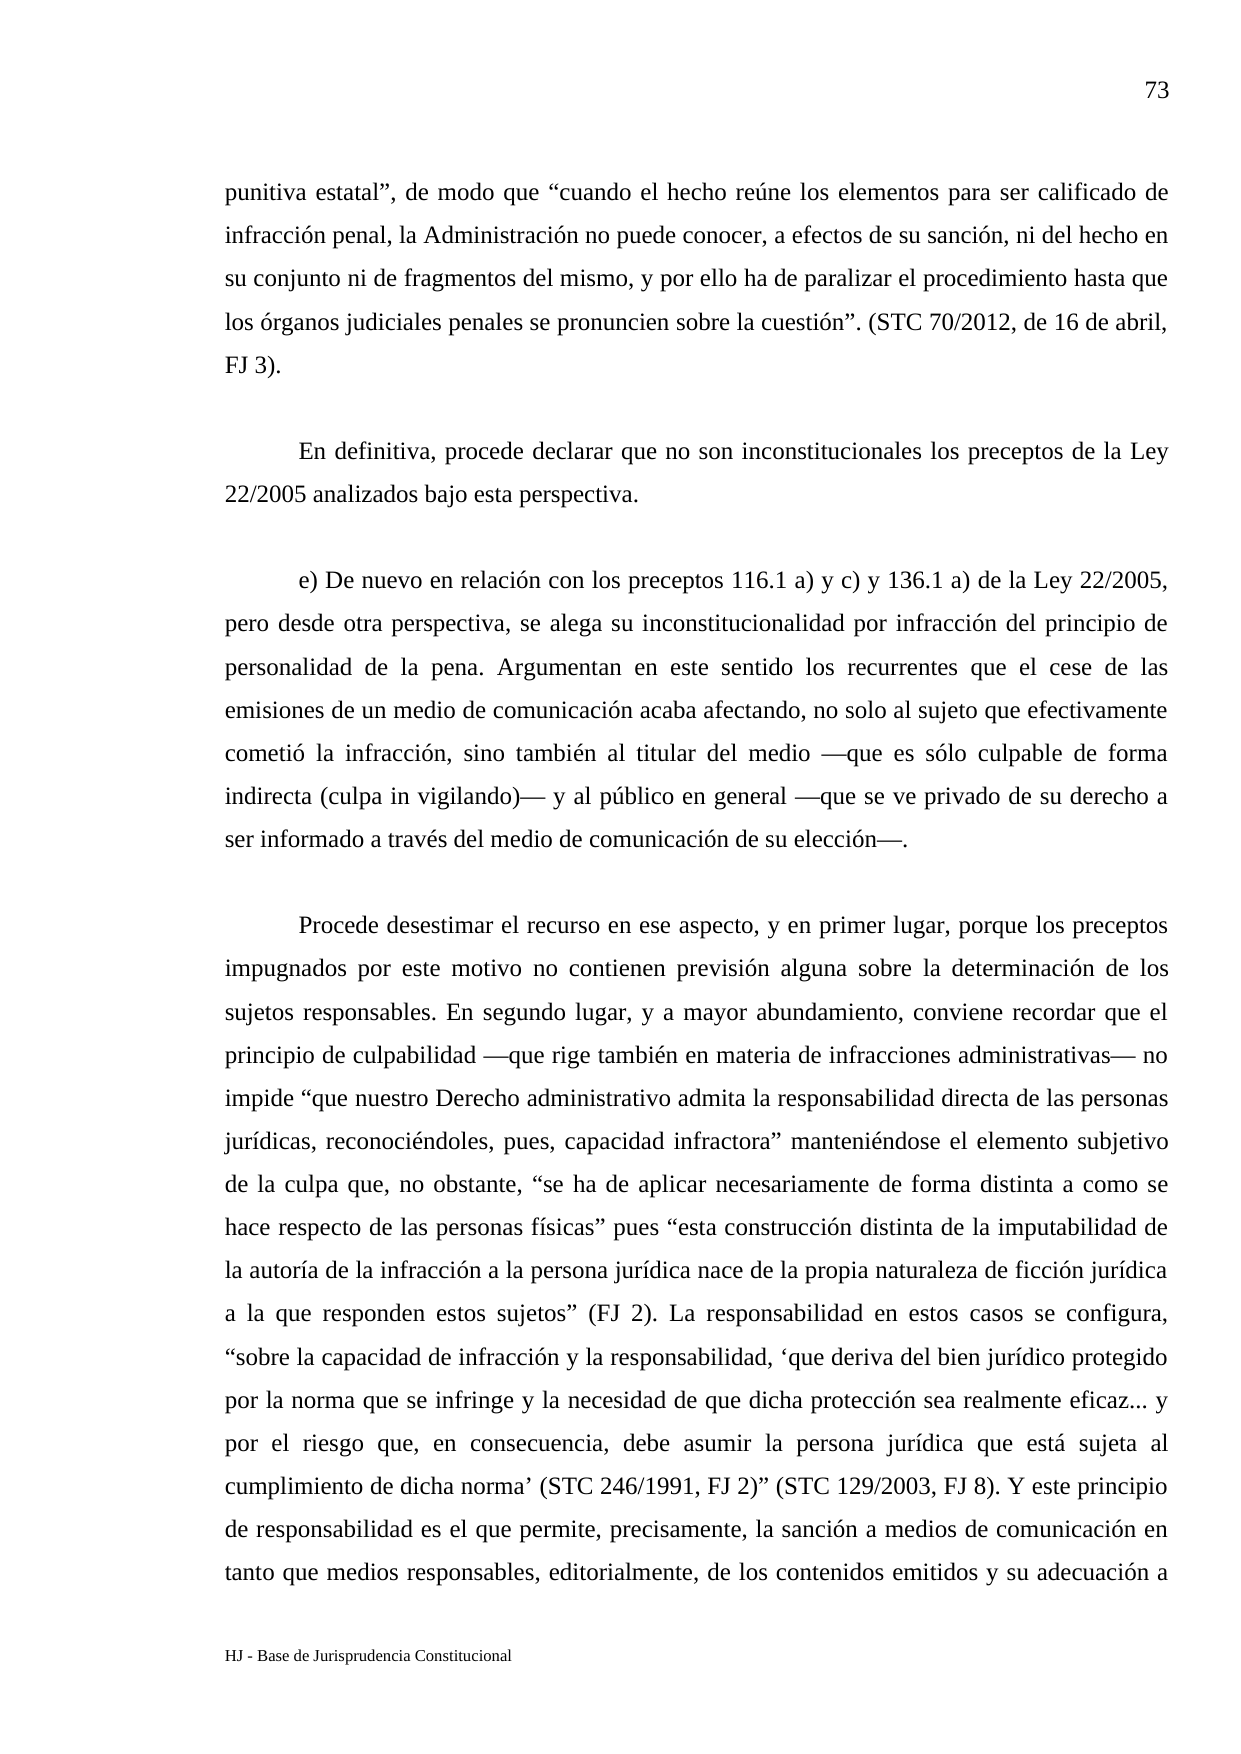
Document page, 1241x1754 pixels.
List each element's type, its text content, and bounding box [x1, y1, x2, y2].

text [224, 910, 1169, 1586]
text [224, 177, 1169, 378]
text En definitiva, procede declarar que no son inconstitucionales los preceptos de la Ley 22/2005 analizados bajo esta perspectiva. [224, 436, 1169, 508]
text e) De nuevo en relación con los preceptos 116.1 a) y c) y 136.1 a) de la Ley 22/2005, pero desde otra perspectiva, se alega su inconstitucionalidad por infracción del principio de personalidad de la pena. Argumentan en este sentido los recurrentes que el cese de las emisiones de un medio de comunicación acaba afectando, no solo al sujeto que efectivamente cometió la infracción, sino también al titular del medio —que es sólo culpable de forma indirecta (culpa in vigilando)— y al público en general —que se ve privado de su derecho a ser informado a través del medio de comunicación de su elección—. [224, 565, 1169, 853]
